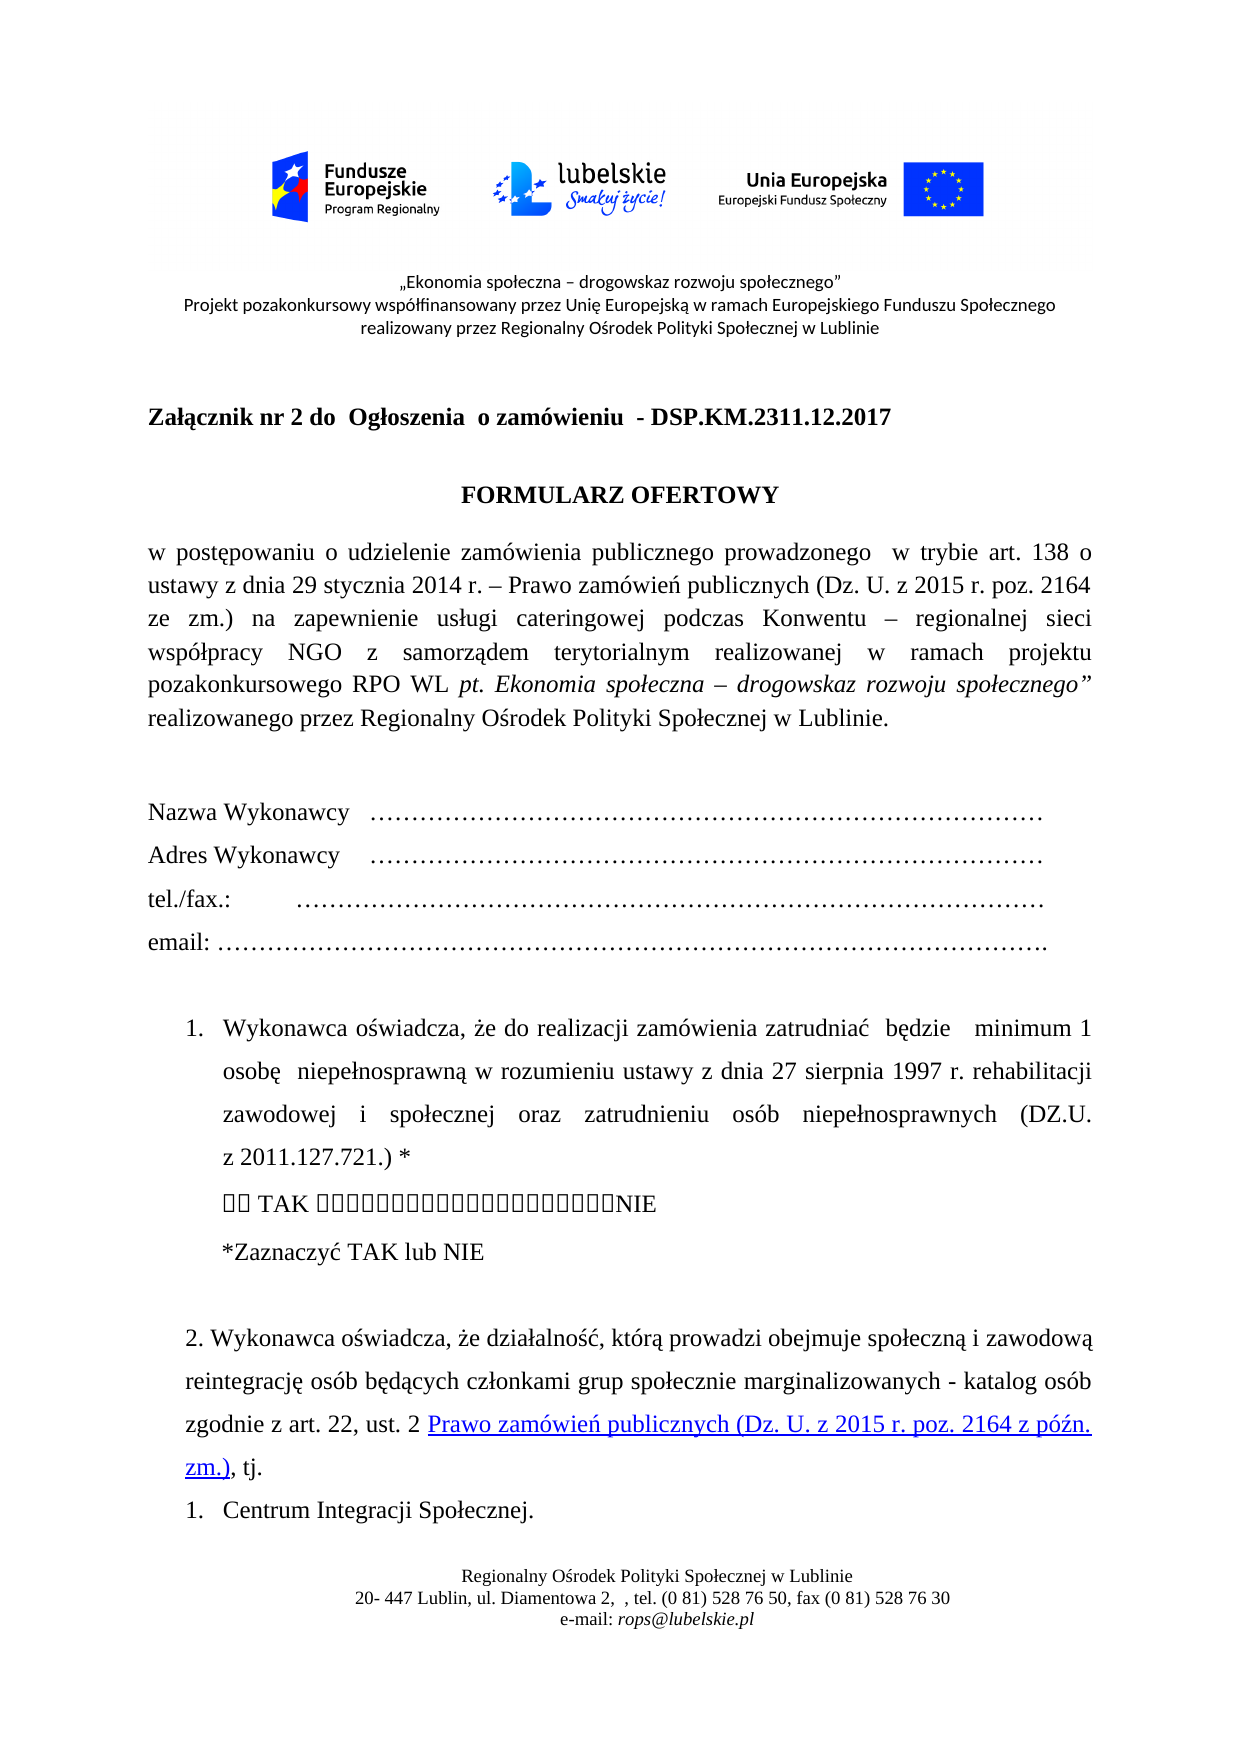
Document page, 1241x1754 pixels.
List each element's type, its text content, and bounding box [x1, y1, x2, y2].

picture [147, 102, 1093, 271]
list Centrum Integracji Społecznej. [185, 1495, 1093, 1524]
text Załącznik nr 2 do Ogłoszenia o zamówieniu - DSP.KM.2311.12.2017 [148, 402, 1093, 430]
text *Zaznaczyć TAK lub NIE [148, 1237, 1093, 1265]
text tel./fax.: ……………………………………………………………………………… [148, 884, 1093, 912]
text w postępowaniu o udzielenie zamówienia publicznego prowadzonego w trybie art. 138 o ustawy z dnia 29 stycznia 2014 r. – Prawo zamówień publicznych (Dz. U. z 2015 r. poz. 2164 ze zm.) na zapewnienie usługi cateringowej podczas Konwentu – regionalnej sieci współpracy NGO z samorządem terytorialnym realizowanej w ramach projektu pozakonkursowego RPO WL pt. Ekonomia społeczna – drogowskaz rozwoju społecznego” realizowanego przez Regionalny Ośrodek Polityki Społecznej w Lublinie. [148, 537, 1093, 731]
list Wykonawca oświadcza, że do realizacji zamówienia zatrudniać będzie minimum 1 osobę niepełnosprawną w rozumieniu ustawy z dnia 27 sierpnia 1997 r. rehabilitacji zawodowej i społecznej oraz zatrudnieniu osób niepełnosprawnych (DZ.U. z 2011.127.721.) * [185, 1013, 1093, 1171]
text email: ………………………………………………………………………………………. [148, 927, 1093, 956]
text  TAK NIE [221, 1186, 1093, 1219]
subtitle FORMULARZ OFERTOWY [148, 480, 1093, 509]
text Nazwa Wykonawcy ……………………………………………………………………… [148, 797, 1093, 826]
text 2. Wykonawca oświadcza, że działalność, którą prowadzi obejmuje społeczną i zawodową reintegrację osób będących członkami grup społecznie marginalizowanych - katalog osób zgodnie z art. 22, ust. 2 Prawo zamówień publicznych (Dz. U. z 2015 r. poz. 2164 z późn. zm.), tj. [185, 1323, 1093, 1481]
text Adres Wykonawcy ……………………………………………………………………… [148, 841, 1093, 869]
